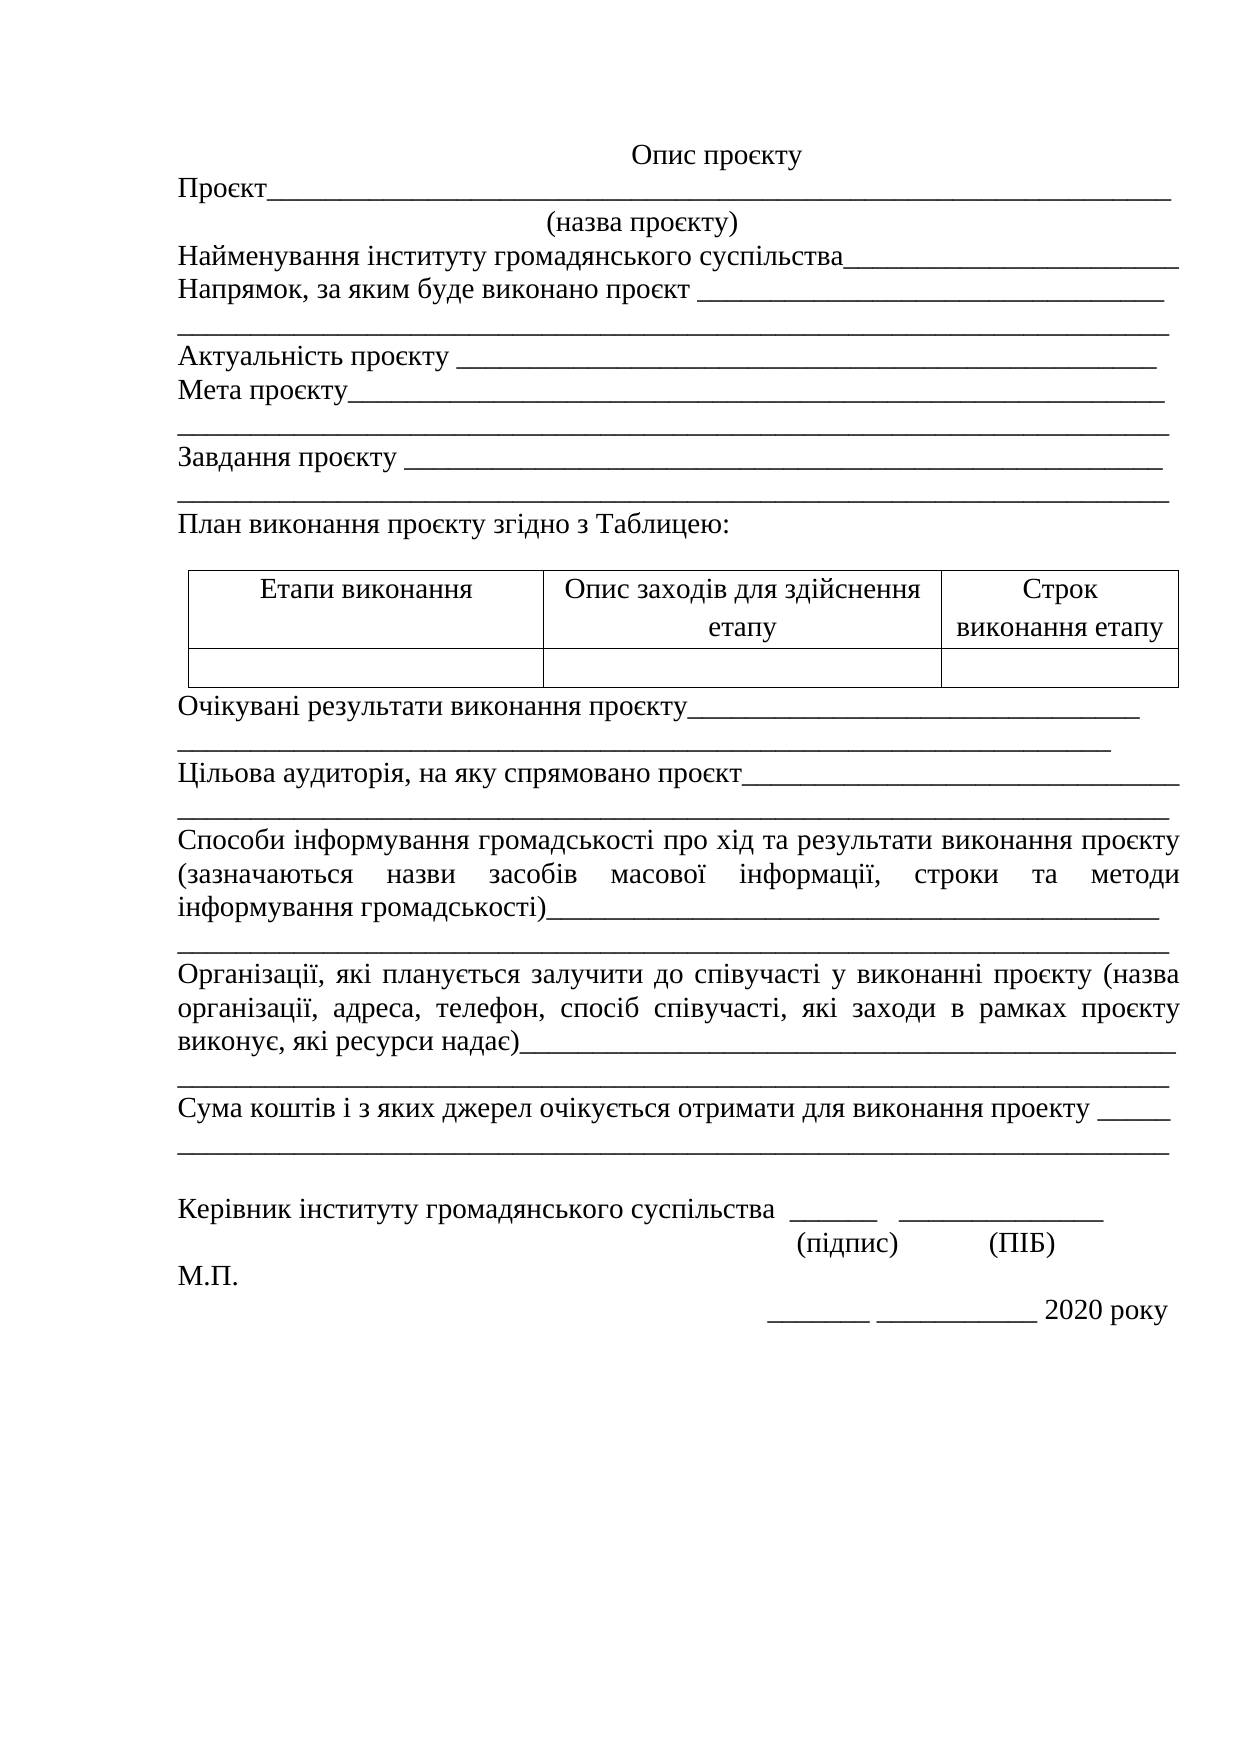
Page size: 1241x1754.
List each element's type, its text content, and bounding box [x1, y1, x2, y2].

table_cell [544, 649, 941, 687]
text Завдання проєкту ____________________________________________________ [177, 439, 1181, 472]
text ____________________________________________________________________ [177, 923, 1181, 956]
table_cell [942, 649, 1178, 687]
text Сума коштів і з яких джерел очікується отримати для виконання проекту _____ [177, 1091, 1181, 1124]
text (підпис) (ПІБ) [177, 1225, 1181, 1258]
text ____________________________________________________________________ [177, 789, 1181, 822]
text _______ ___________ 2020 року [177, 1292, 1181, 1325]
text Організації, які планується залучити до співучасті у виконанні проєкту (назва організації, адреса, телефон, спосіб співучасті, які заходи в рамках проєкту виконує, які ресурси надає)_____________________________________________ [177, 956, 1181, 1057]
text ____________________________________________________________________ [177, 405, 1181, 439]
text ____________________________________________________________________ [177, 1124, 1181, 1158]
text Актуальність проєкту ________________________________________________ [177, 338, 1181, 372]
text Напрямок, за яким буде виконано проєкт ________________________________ [177, 271, 1181, 305]
text ____________________________________________________________________ [177, 472, 1181, 506]
text Очікувані результати виконання проєкту_______________________________ [177, 688, 1181, 722]
text Проєкт______________________________________________________________ (назва проєкту) [177, 171, 1181, 238]
text ________________________________________________________________ [177, 722, 1181, 755]
text Найменування інституту громадянського суспільства_______________________ [177, 238, 1181, 271]
text Способи інформування громадськості про хід та результати виконання проєкту (зазначаються назви засобів масової інформації, строки та методи інформування громадськості)__________________________________________ [177, 822, 1181, 923]
text ____________________________________________________________________ [177, 1057, 1181, 1091]
text М.П. [177, 1258, 1181, 1292]
text План виконання проєкту згідно з Таблицею: [177, 506, 1181, 539]
table_header Етапи виконання [189, 571, 543, 647]
text Мета проєкту________________________________________________________ [177, 372, 1181, 405]
table_cell [189, 649, 543, 687]
text Опис проєкту [252, 137, 1181, 171]
table_header Опис заходів для здійснення етапу [544, 571, 941, 647]
text Керівник інституту громадянського суспільства ______ ______________ [177, 1191, 1181, 1225]
table_header Строк виконання етапу [942, 571, 1178, 647]
text Цільова аудиторія, на яку спрямовано проєкт______________________________ [177, 755, 1181, 789]
text ____________________________________________________________________ [177, 305, 1181, 338]
